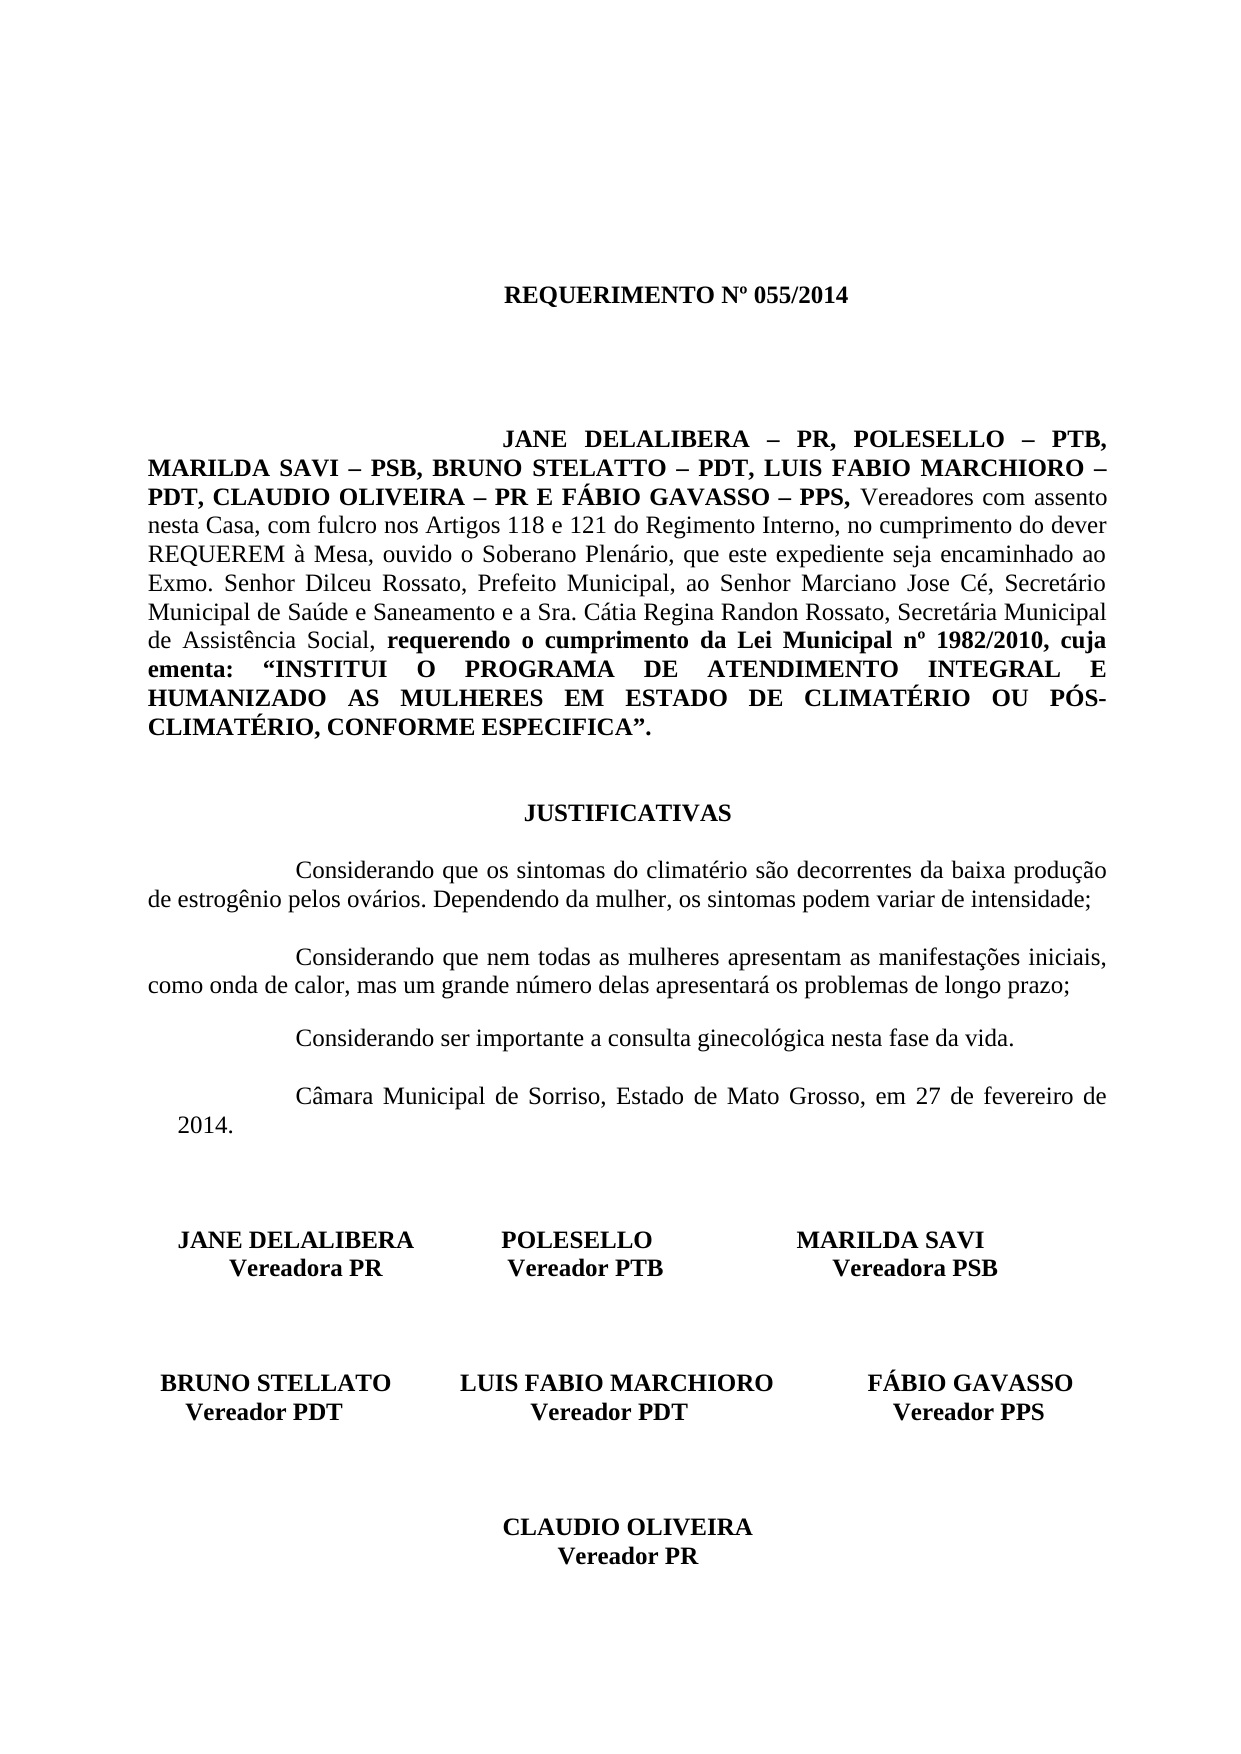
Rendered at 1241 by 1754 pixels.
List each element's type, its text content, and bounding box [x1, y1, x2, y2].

text Vereador PDT Vereador PDT Vereador PPS [148, 1397, 1107, 1426]
text JANE DELALIBERA – PR, POLESELLO – PTB, MARILDA SAVI – PSB, BRUNO STELATTO – PDT, LUIS FABIO MARCHIORO – PDT, CLAUDIO OLIVEIRA – PR E FÁBIO GAVASSO – PPS, Vereadores com assento nesta Casa, com fulcro nos Artigos 118 e 121 do Regimento Interno, no cumprimento do dever REQUEREM à Mesa, ouvido o Soberano Plenário, que este expediente seja encaminhado ao Exmo. Senhor Dilceu Rossato, Prefeito Municipal, ao Senhor Marciano Jose Cé, Secretário Municipal de Saúde e Saneamento e a Sra. Cátia Regina Randon Rossato, Secretária Municipal de Assistência Social, requerendo o cumprimento da Lei Municipal nº 1982/2010, cuja ementa: “INSTITUI O PROGRAMA DE ATENDIMENTO INTEGRAL E HUMANIZADO AS MULHERES EM ESTADO DE CLIMATÉRIO OU PÓS-CLIMATÉRIO, CONFORME ESPECIFICA”. [148, 424, 1107, 741]
text REQUERIMENTO Nº 055/2014 [148, 281, 1107, 309]
text Câmara Municipal de Sorriso, Estado de Mato Grosso, em 27 de fevereiro de 2014. [177, 1081, 1107, 1138]
text Vereadora PR Vereador PTB Vereadora PSB [148, 1253, 1107, 1282]
text Considerando ser importante a consulta ginecológica nesta fase da vida. [148, 1023, 1107, 1052]
text JUSTIFICATIVAS [148, 798, 1107, 827]
text Vereador PR [148, 1541, 1107, 1570]
text JANE DELALIBERA POLESELLO MARILDA SAVI [177, 1225, 1107, 1253]
text CLAUDIO OLIVEIRA [148, 1512, 1107, 1541]
text Considerando que os sintomas do climatério são decorrentes da baixa produção de estrogênio pelos ovários. Dependendo da mulher, os sintomas podem variar de intensidade; [148, 856, 1107, 913]
text BRUNO STELLATO LUIS FABIO MARCHIORO FÁBIO GAVASSO [148, 1368, 1107, 1397]
text Considerando que nem todas as mulheres apresentam as manifestações iniciais, como onda de calor, mas um grande número delas apresentará os problemas de longo prazo; [148, 942, 1107, 999]
